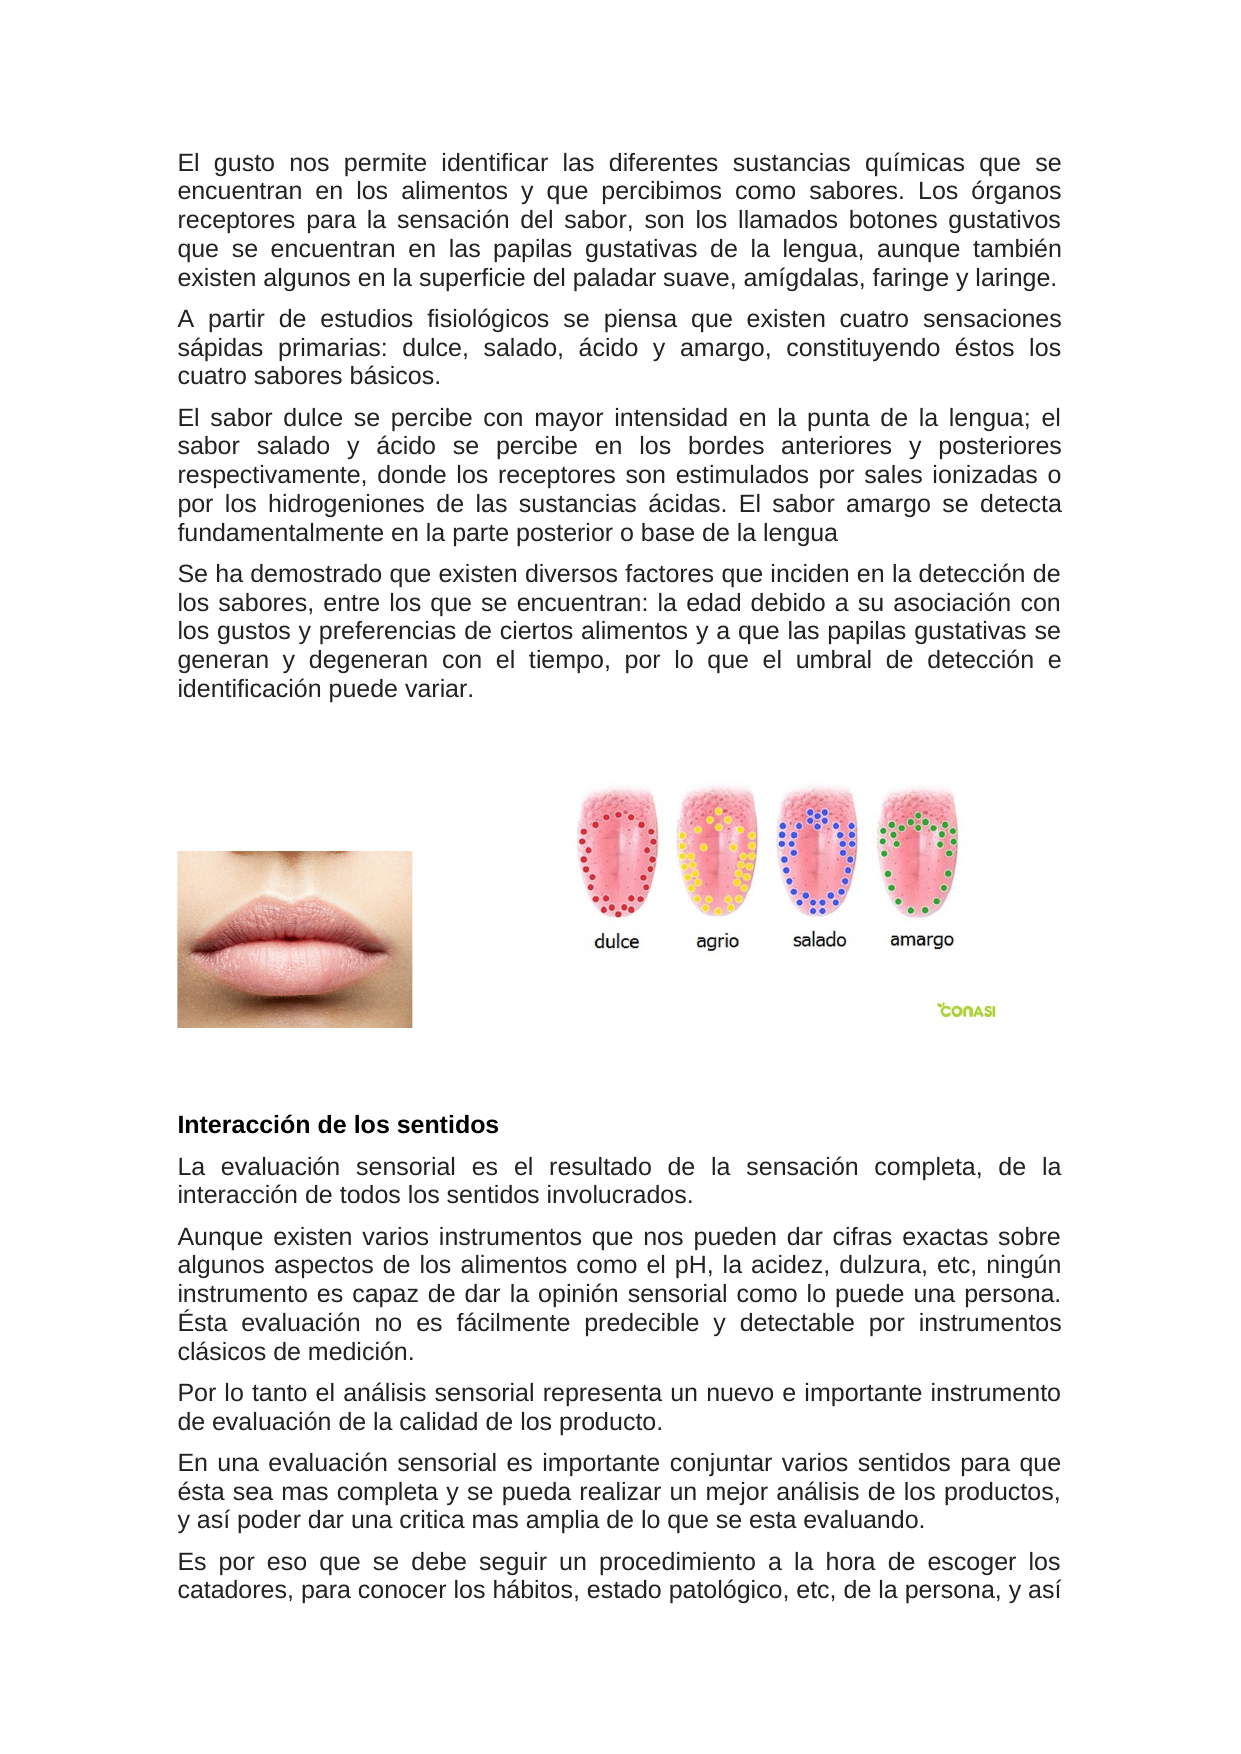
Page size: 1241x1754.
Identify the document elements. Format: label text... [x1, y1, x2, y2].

subtitle Interacción de los sentidos [177, 1110, 1063, 1139]
picture [537, 715, 1007, 1028]
text Aunque existen varios instrumentos que nos pueden dar cifras exactas sobre algunos aspectos de los alimentos como el pH, la acidez, dulzura, etc, ningún instrumento es capaz de dar la opinión sensorial como lo puede una persona. Ésta evaluación no es fácilmente predecible y detectable por instrumentos clásicos de medición. [177, 1221, 1063, 1365]
text La evaluación sensorial es el resultado de la sensación completa, de la interacción de todos los sentidos involucrados. [177, 1151, 1063, 1209]
picture [177, 851, 413, 1028]
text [177, 1546, 1063, 1604]
text A partir de estudios fisiológicos se piensa que existen cuatro sensaciones sápidas primarias: dulce, salado, ácido y amargo, constituyendo éstos los cuatro sabores básicos. [177, 304, 1063, 390]
text Se ha demostrado que existen diversos factores que inciden en la detección de los sabores, entre los que se encuentran: la edad debido a su asociación con los gustos y preferencias de ciertos alimentos y a que las papilas gustativas se generan y degeneran con el tiempo, por lo que el umbral de detección e identificación puede variar. [177, 559, 1063, 703]
text En una evaluación sensorial es importante conjuntar varios sentidos para que ésta sea mas completa y se pueda realizar un mejor análisis de los productos, y así poder dar una critica mas amplia de lo que se esta evaluando. [177, 1448, 1063, 1534]
text Por lo tanto el análisis sensorial representa un nuevo e importante instrumento de evaluación de la calidad de los producto. [177, 1378, 1063, 1435]
text El sabor dulce se percibe con mayor intensidad en la punta de la lengua; el sabor salado y ácido se percibe en los bordes anteriores y posteriores respectivamente, donde los receptores son estimulados por sales ionizadas o por los hidrogeniones de las sustancias ácidas. El sabor amargo se detecta fundamentalmente en la parte posterior o base de la lengua [177, 403, 1063, 546]
text El gusto nos permite identificar las diferentes sustancias químicas que se encuentran en los alimentos y que percibimos como sabores. Los órganos receptores para la sensación del sabor, son los llamados botones gustativos que se encuentran en las papilas gustativas de la lengua, aunque también existen algunos en la superficie del paladar suave, amígdalas, faringe y laringe. [177, 148, 1063, 291]
